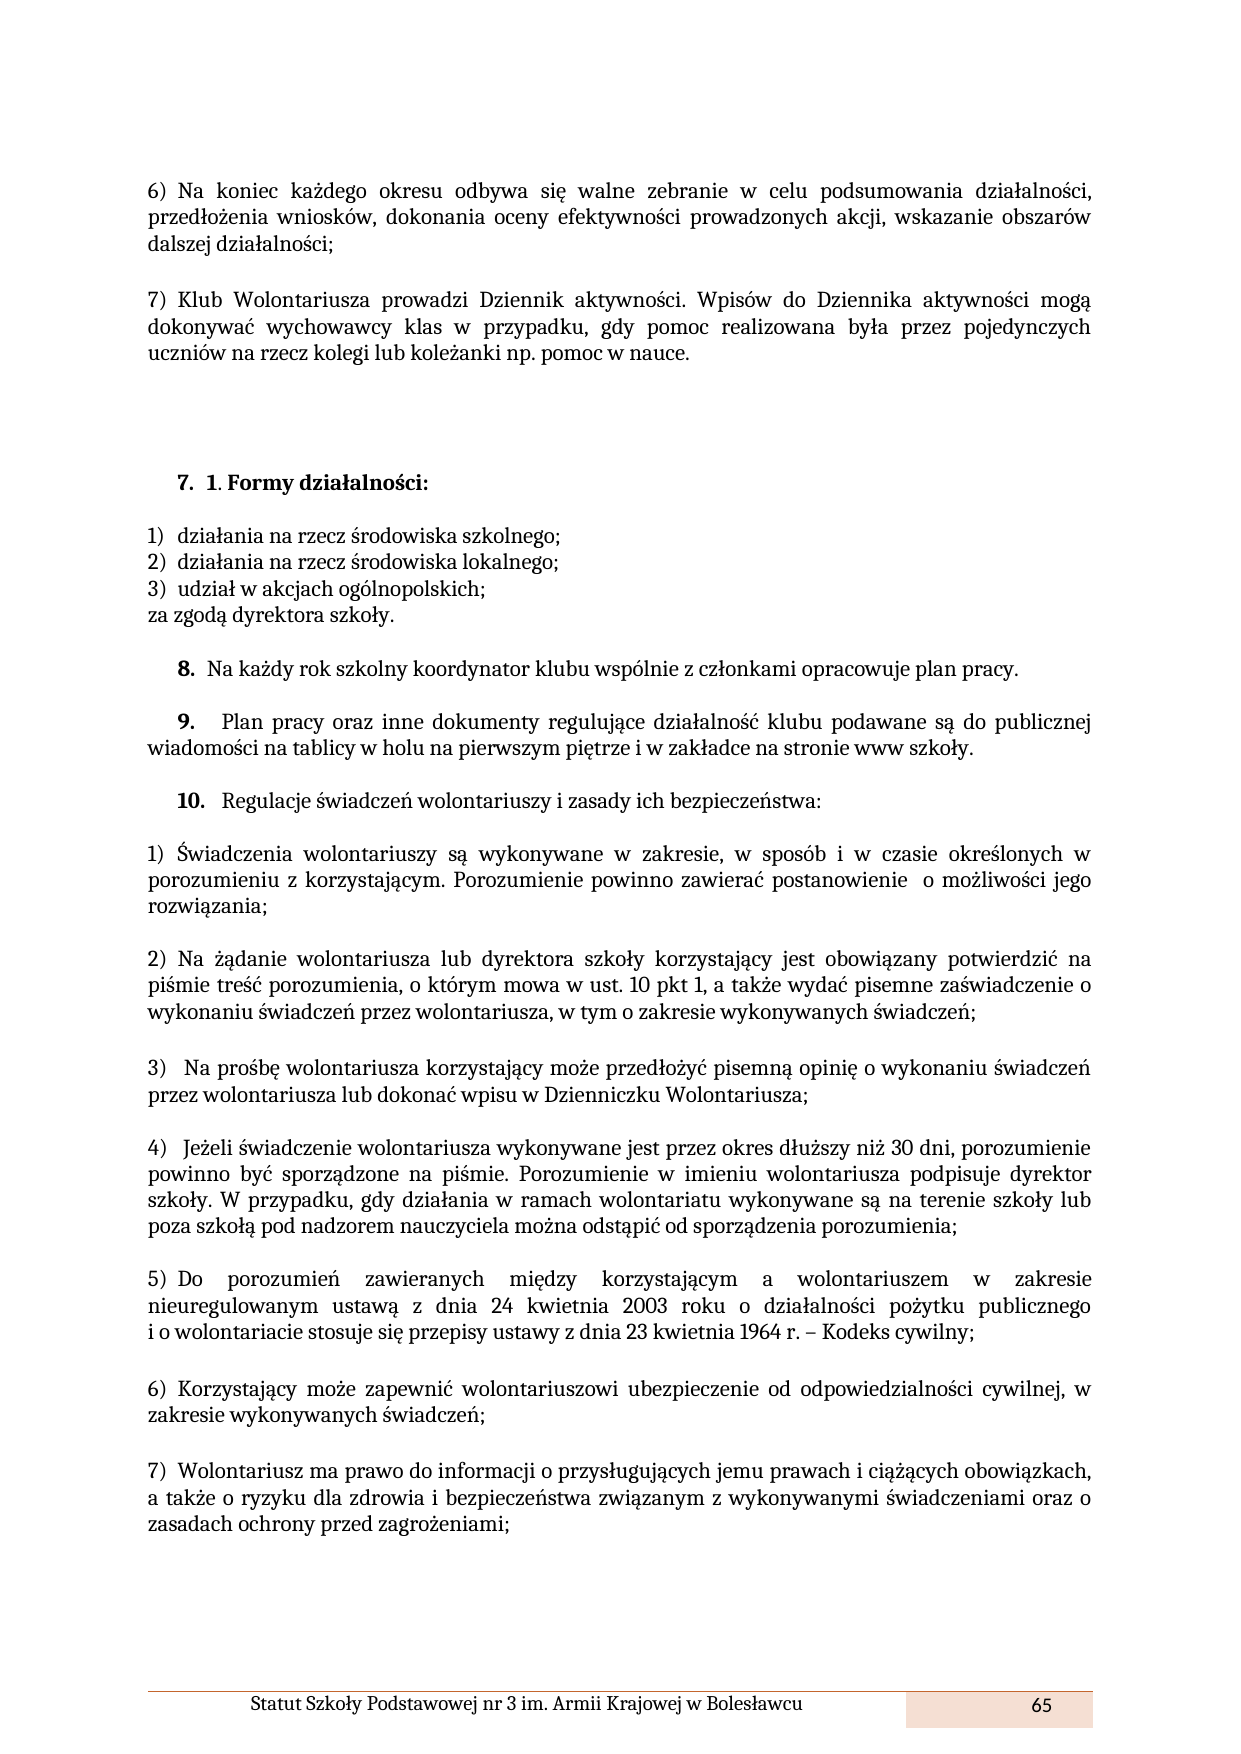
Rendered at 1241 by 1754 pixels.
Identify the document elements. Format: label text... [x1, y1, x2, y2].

text za zgodą dyrektora szkoły. [148, 602, 1093, 628]
list udział w akcjach ogólnopolskich; [148, 575, 1093, 602]
list 1. Formy działalności: [148, 470, 1093, 496]
list Na żądanie wolontariusza lub dyrektora szkoły korzystający jest obowiązany potwierdzić na piśmie treść porozumienia, o którym mowa w ust. 10 pkt 1, a także wydać pisemne zaświadczenie o wykonaniu świadczeń przez wolontariusza, w tym o zakresie wykonywanych świadczeń; [148, 946, 1093, 1025]
list działania na rzecz środowiska lokalnego; [148, 549, 1093, 575]
list działania na rzecz środowiska szkolnego; [148, 523, 1093, 549]
list Wolontariusz ma prawo do informacji o przysługujących jemu prawach i ciążących obowiązkach, a także o ryzyku dla zdrowia i bezpieczeństwa związanym z wykonywanymi świadczeniami oraz o zasadach ochrony przed zagrożeniami; [148, 1458, 1093, 1537]
list Do porozumień zawieranych między korzystającym a wolontariuszem w zakresie nieuregulowanym ustawą z dnia 24 kwietnia 2003 roku o działalności pożytku publicznego i o wolontariacie stosuje się przepisy ustawy z dnia 23 kwietnia 1964 r. – Kodeks cywilny; [148, 1266, 1093, 1345]
list Korzystający może zapewnić wolontariuszowi ubezpieczenie od odpowiedzialności cywilnej, w zakresie wykonywanych świadczeń; [148, 1375, 1093, 1428]
list Regulacje świadczeń wolontariuszy i zasady ich bezpieczeństwa: [148, 788, 1093, 814]
list Plan pracy oraz inne dokumenty regulujące działalność klubu podawane są do publicznej wiadomości na tablicy w holu na pierwszym piętrze i w zakładce na stronie www szkoły. [148, 709, 1093, 761]
list Na każdy rok szkolny koordynator klubu wspólnie z członkami opracowuje plan pracy. [177, 656, 1093, 682]
list Na prośbę wolontariusza korzystający może przedłożyć pisemną opinię o wykonaniu świadczeń przez wolontariusza lub dokonać wpisu w Dzienniczku Wolontariusza; [148, 1055, 1093, 1108]
list Jeżeli świadczenie wolontariusza wykonywane jest przez okres dłuższy niż 30 dni, porozumienie powinno być sporządzone na piśmie. Porozumienie w imieniu wolontariusza podpisuje dyrektor szkoły. W przypadku, gdy działania w ramach wolontariatu wykonywane są na terenie szkoły lub poza szkołą pod nadzorem nauczyciela można odstąpić od sporządzenia porozumienia; [148, 1134, 1093, 1240]
list Na koniec każdego okresu odbywa się walne zebranie w celu podsumowania działalności, przedłożenia wniosków, dokonania oceny efektywności prowadzonych akcji, wskazanie obszarów dalszej działalności; [148, 178, 1093, 257]
list Świadczenia wolontariuszy są wykonywane w zakresie, w sposób i w czasie określonych w porozumieniu z korzystającym. Porozumienie powinno zawierać postanowienie o możliwości jego rozwiązania; [148, 841, 1093, 919]
list Klub Wolontariusza prowadzi Dziennik aktywności. Wpisów do Dziennika aktywności mogą dokonywać wychowawcy klas w przypadku, gdy pomoc realizowana była przez pojedynczych uczniów na rzecz kolegi lub koleżanki np. pomoc w nauce. [148, 287, 1093, 366]
